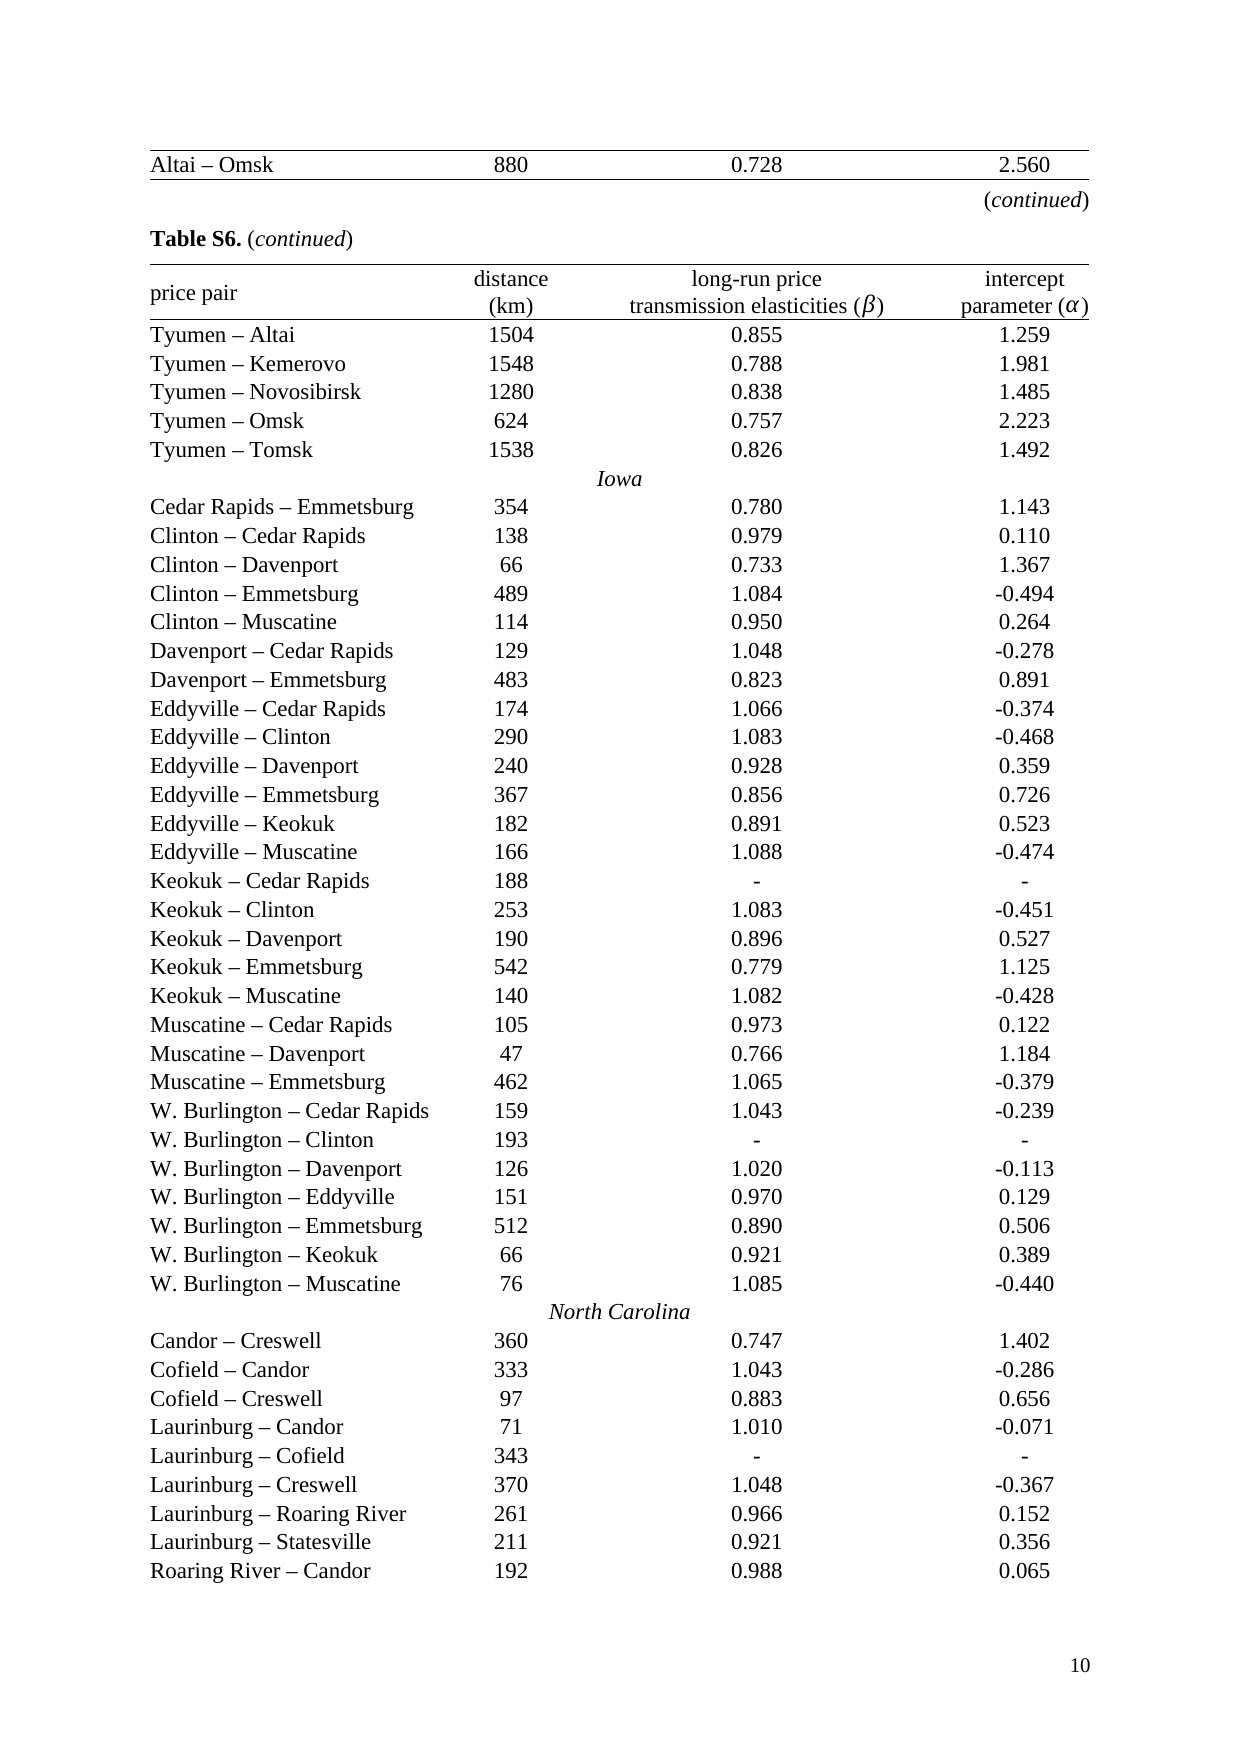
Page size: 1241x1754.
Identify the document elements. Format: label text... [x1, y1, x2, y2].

table_cell 0.506 [960, 1211, 1089, 1240]
table_cell -0.374 [960, 694, 1089, 722]
table_cell 0.896 [553, 924, 960, 952]
table_cell 0.823 [553, 665, 960, 693]
table_cell 0.757 [553, 406, 960, 435]
table_cell 0.110 [960, 521, 1089, 550]
table_cell 261 [469, 1499, 553, 1527]
table_cell 1.010 [553, 1412, 960, 1441]
table_cell 0.950 [553, 607, 960, 636]
table_cell 0.122 [960, 1010, 1089, 1038]
table_cell -0.379 [960, 1067, 1089, 1096]
table_cell 105 [469, 1010, 553, 1038]
table_cell 193 [469, 1125, 553, 1153]
table_cell 483 [469, 665, 553, 693]
table_cell W. Burlington – Cedar Rapids [150, 1096, 469, 1125]
table_cell 0.970 [553, 1182, 960, 1211]
table_cell 0.856 [553, 780, 960, 808]
table_cell Altai – Omsk [150, 151, 469, 179]
table_cell 333 [469, 1355, 553, 1383]
table_cell -0.440 [960, 1269, 1089, 1297]
table_cell 0.788 [553, 349, 960, 377]
table_cell 0.779 [553, 952, 960, 981]
table_cell 0.966 [553, 1499, 960, 1527]
table_cell Table S6. (continued) [150, 225, 1090, 264]
table_cell 1.088 [553, 837, 960, 866]
table_cell 1280 [469, 377, 553, 406]
table_cell 76 [469, 1269, 553, 1297]
table_cell 159 [469, 1096, 553, 1125]
table_cell 370 [469, 1470, 553, 1498]
table_cell 1.084 [553, 579, 960, 607]
table_cell Laurinburg – Creswell [150, 1470, 469, 1498]
table_cell Tyumen – Kemerovo [150, 349, 469, 377]
table_cell 360 [469, 1326, 553, 1355]
table_cell 71 [469, 1412, 553, 1441]
table_cell Clinton – Muscatine [150, 607, 469, 636]
table_cell 0.921 [553, 1527, 960, 1556]
table_cell Iowa [150, 464, 1089, 492]
table_cell Tyumen – Novosibirsk [150, 377, 469, 406]
table_cell 1.043 [553, 1096, 960, 1125]
table_cell Muscatine – Davenport [150, 1039, 469, 1067]
table_cell Muscatine – Cedar Rapids [150, 1010, 469, 1038]
table_cell 0.973 [553, 1010, 960, 1038]
table_cell 66 [469, 1240, 553, 1268]
table_cell 174 [469, 694, 553, 722]
table_cell 0.065 [960, 1556, 1089, 1585]
table_cell 0.733 [553, 550, 960, 578]
table_cell 0.855 [553, 320, 960, 348]
table_cell -0.239 [960, 1096, 1089, 1125]
table_cell 126 [469, 1154, 553, 1182]
table_cell 97 [469, 1384, 553, 1412]
table_cell -0.428 [960, 981, 1089, 1010]
table_cell Cofield – Creswell [150, 1384, 469, 1412]
table_cell 489 [469, 579, 553, 607]
table_cell 1.082 [553, 981, 960, 1010]
table_cell Cofield – Candor [150, 1355, 469, 1383]
table_cell W. Burlington – Keokuk [150, 1240, 469, 1268]
table_cell 0.890 [553, 1211, 960, 1240]
table_cell 1.048 [553, 1470, 960, 1498]
table_cell 0.129 [960, 1182, 1089, 1211]
table_cell (continued) [150, 180, 1089, 225]
table_cell 211 [469, 1527, 553, 1556]
table_cell 0.921 [553, 1240, 960, 1268]
table_cell Keokuk – Davenport [150, 924, 469, 952]
table_cell - [960, 866, 1089, 895]
table_cell 1.083 [553, 722, 960, 751]
table_cell 0.656 [960, 1384, 1089, 1412]
table_cell Tyumen – Tomsk [150, 435, 469, 463]
table_cell 367 [469, 780, 553, 808]
table_cell 0.838 [553, 377, 960, 406]
table_cell 1.143 [960, 492, 1089, 521]
table_cell Clinton – Davenport [150, 550, 469, 578]
table_cell 182 [469, 809, 553, 837]
table_cell Eddyville – Cedar Rapids [150, 694, 469, 722]
table_cell 0.979 [553, 521, 960, 550]
table_cell 192 [469, 1556, 553, 1585]
table_cell 0.988 [553, 1556, 960, 1585]
table_cell Keokuk – Emmetsburg [150, 952, 469, 981]
table_cell Keokuk – Clinton [150, 895, 469, 923]
table_cell Eddyville – Davenport [150, 751, 469, 780]
table_cell 1.020 [553, 1154, 960, 1182]
table_cell 462 [469, 1067, 553, 1096]
table_cell 880 [469, 151, 553, 179]
table_cell 0.766 [553, 1039, 960, 1067]
table_cell 66 [469, 550, 553, 578]
table_cell Keokuk – Muscatine [150, 981, 469, 1010]
table_cell North Carolina [150, 1297, 1089, 1326]
table_cell long-run price transmission elasticities () [553, 265, 960, 319]
table_cell 0.883 [553, 1384, 960, 1412]
table_cell Roaring River – Candor [150, 1556, 469, 1585]
table_cell Clinton – Cedar Rapids [150, 521, 469, 550]
table_cell W. Burlington – Davenport [150, 1154, 469, 1182]
table_cell 253 [469, 895, 553, 923]
table_cell 188 [469, 866, 553, 895]
table_cell price pair [150, 265, 469, 319]
table_cell 0.523 [960, 809, 1089, 837]
table_cell 0.389 [960, 1240, 1089, 1268]
table_cell 166 [469, 837, 553, 866]
table_cell 0.747 [553, 1326, 960, 1355]
table_cell 343 [469, 1441, 553, 1470]
table_cell 114 [469, 607, 553, 636]
table_cell Tyumen – Omsk [150, 406, 469, 435]
table_cell Laurinburg – Candor [150, 1412, 469, 1441]
table_cell 2.223 [960, 406, 1089, 435]
table_cell 140 [469, 981, 553, 1010]
table_cell Laurinburg – Cofield [150, 1441, 469, 1470]
table_cell W. Burlington – Muscatine [150, 1269, 469, 1297]
table_cell 542 [469, 952, 553, 981]
table_cell 0.726 [960, 780, 1089, 808]
table_cell 0.728 [553, 151, 960, 179]
table_cell 0.527 [960, 924, 1089, 952]
table_cell 1.402 [960, 1326, 1089, 1355]
table_cell intercept parameter () [960, 265, 1089, 319]
table_cell Davenport – Emmetsburg [150, 665, 469, 693]
table_cell -0.494 [960, 579, 1089, 607]
table_cell - [960, 1441, 1089, 1470]
table_cell 1.125 [960, 952, 1089, 981]
table_cell 1.065 [553, 1067, 960, 1096]
table_cell -0.113 [960, 1154, 1089, 1182]
table_cell 1.085 [553, 1269, 960, 1297]
table_cell 138 [469, 521, 553, 550]
table_cell Tyumen – Altai [150, 320, 469, 348]
table_cell 512 [469, 1211, 553, 1240]
table_cell W. Burlington – Emmetsburg [150, 1211, 469, 1240]
table_cell -0.474 [960, 837, 1089, 866]
table_cell -0.286 [960, 1355, 1089, 1383]
table_cell 1.367 [960, 550, 1089, 578]
table_cell Laurinburg – Statesville [150, 1527, 469, 1556]
table_cell 1.981 [960, 349, 1089, 377]
table_cell 1538 [469, 435, 553, 463]
table_cell W. Burlington – Eddyville [150, 1182, 469, 1211]
table_cell 290 [469, 722, 553, 751]
table_cell Eddyville – Clinton [150, 722, 469, 751]
table_cell distance (km) [469, 265, 553, 319]
table_cell 47 [469, 1039, 553, 1067]
table_cell Candor – Creswell [150, 1326, 469, 1355]
table_cell 1.485 [960, 377, 1089, 406]
table_cell Cedar Rapids – Emmetsburg [150, 492, 469, 521]
table_cell 0.891 [553, 809, 960, 837]
table_cell Laurinburg – Roaring River [150, 1499, 469, 1527]
table_cell 1504 [469, 320, 553, 348]
table_cell 1.066 [553, 694, 960, 722]
table_cell 0.264 [960, 607, 1089, 636]
table_cell -0.367 [960, 1470, 1089, 1498]
table_cell 2.560 [960, 151, 1089, 179]
table_cell - [553, 1441, 960, 1470]
table_cell 0.826 [553, 435, 960, 463]
table_cell -0.451 [960, 895, 1089, 923]
table_cell W. Burlington – Clinton [150, 1125, 469, 1153]
table_cell 1.048 [553, 636, 960, 665]
table_cell 1.492 [960, 435, 1089, 463]
table_cell Clinton – Emmetsburg [150, 579, 469, 607]
table_cell 0.928 [553, 751, 960, 780]
table_cell 240 [469, 751, 553, 780]
table_cell Eddyville – Emmetsburg [150, 780, 469, 808]
table_cell Davenport – Cedar Rapids [150, 636, 469, 665]
table_cell Eddyville – Muscatine [150, 837, 469, 866]
table_cell 129 [469, 636, 553, 665]
table_cell - [553, 866, 960, 895]
table_cell -0.468 [960, 722, 1089, 751]
table_cell 0.356 [960, 1527, 1089, 1556]
table_cell 624 [469, 406, 553, 435]
table_cell - [960, 1125, 1089, 1153]
table_cell 0.891 [960, 665, 1089, 693]
table_cell 1548 [469, 349, 553, 377]
table_cell 0.152 [960, 1499, 1089, 1527]
table_cell 0.780 [553, 492, 960, 521]
table_cell 190 [469, 924, 553, 952]
table_cell Muscatine – Emmetsburg [150, 1067, 469, 1096]
table_cell -0.071 [960, 1412, 1089, 1441]
table_cell 1.043 [553, 1355, 960, 1383]
table_cell Eddyville – Keokuk [150, 809, 469, 837]
table_cell 354 [469, 492, 553, 521]
table_cell 1.184 [960, 1039, 1089, 1067]
table_cell 151 [469, 1182, 553, 1211]
table_cell 1.259 [960, 320, 1089, 348]
table_cell Keokuk – Cedar Rapids [150, 866, 469, 895]
table_cell -0.278 [960, 636, 1089, 665]
table_cell 0.359 [960, 751, 1089, 780]
table_cell - [553, 1125, 960, 1153]
table_cell 1.083 [553, 895, 960, 923]
